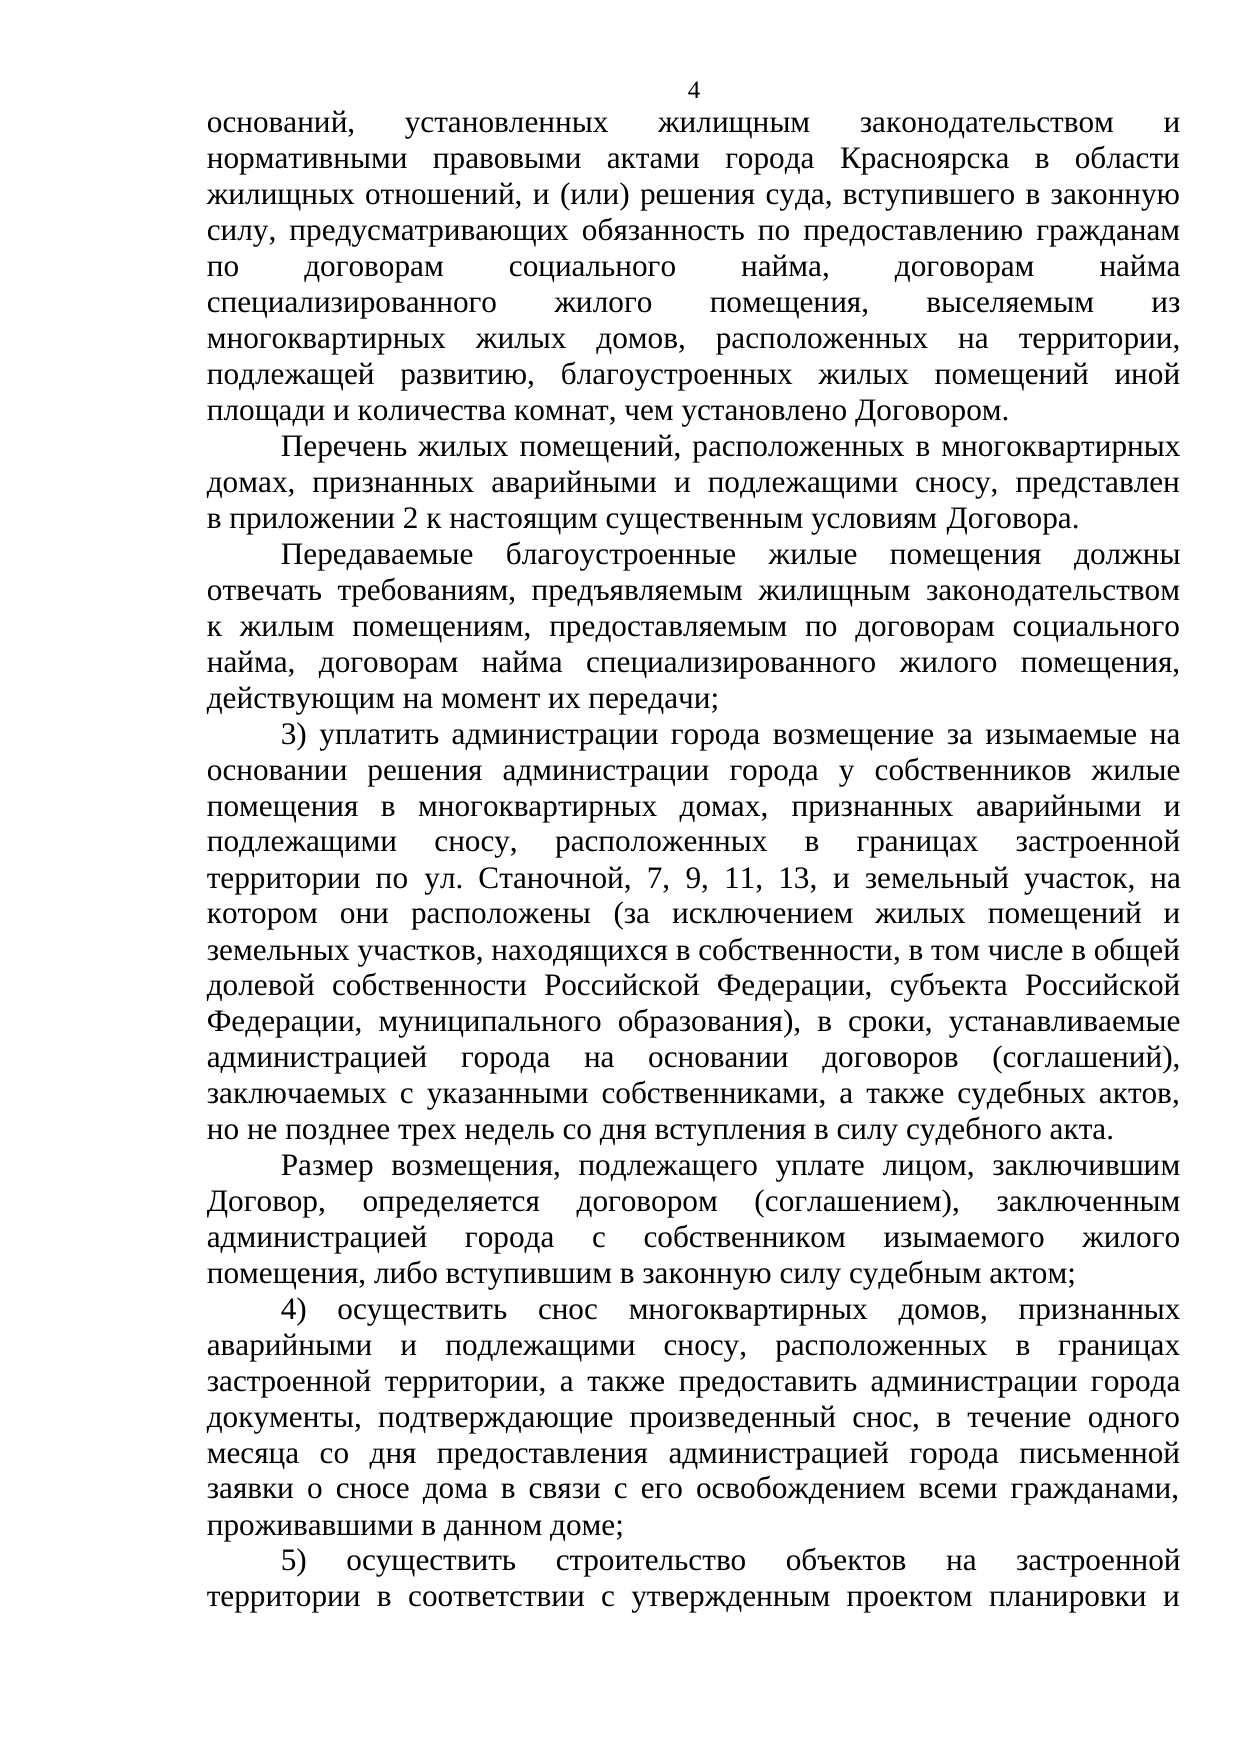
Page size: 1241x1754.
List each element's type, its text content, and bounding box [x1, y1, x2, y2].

text 3) уплатить администрации города возмещение за изымаемые на основании решения администрации города у собственников жилые помещения в многоквартирных домах, признанных аварийными и подлежащими сносу, расположенных в границах застроенной территории по ул. Станочной, 7, 9, 11, 13, и земельный участок, на котором они расположены (за исключением жилых помещений и земельных участков, находящихся в собственности, в том числе в общей долевой собственности Российской Федерации, субъекта Российской Федерации, муниципального образования), в сроки, устанавливаемые администрацией города на основании договоров (соглашений), заключаемых с указанными собственниками, а также судебных актов, но не позднее трех недель со дня вступления в силу судебного акта. [207, 715, 1181, 1146]
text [207, 104, 1181, 427]
text 4) осуществить снос многоквартирных домов, признанных аварийными и подлежащими сносу, расположенных в границах застроенной территории, а также предоставить администрации города документы, подтверждающие произведенный снос, в течение одного месяца со дня предоставления администрацией города письменной заявки о сносе дома в связи с его освобождением всеми гражданами, проживавшими в данном доме; [207, 1290, 1181, 1542]
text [207, 1542, 1181, 1613]
text Перечень жилых помещений, расположенных в многоквартирных домах, признанных аварийными и подлежащими сносу, представлен в приложении 2 к настоящим существенным условиям Договора. [207, 427, 1181, 535]
text Размер возмещения, подлежащего уплате лицом, заключившим Договор, определяется договором (соглашением), заключенным администрацией города с собственником изымаемого жилого помещения, либо вступившим в законную силу судебным актом; [207, 1146, 1181, 1290]
text Передаваемые благоустроенные жилые помещения должны отвечать требованиям, предъявляемым жилищным законодательством к жилым помещениям, предоставляемым по договорам социального найма, договорам найма специализированного жилого помещения, действующим на момент их передачи; [207, 535, 1181, 715]
